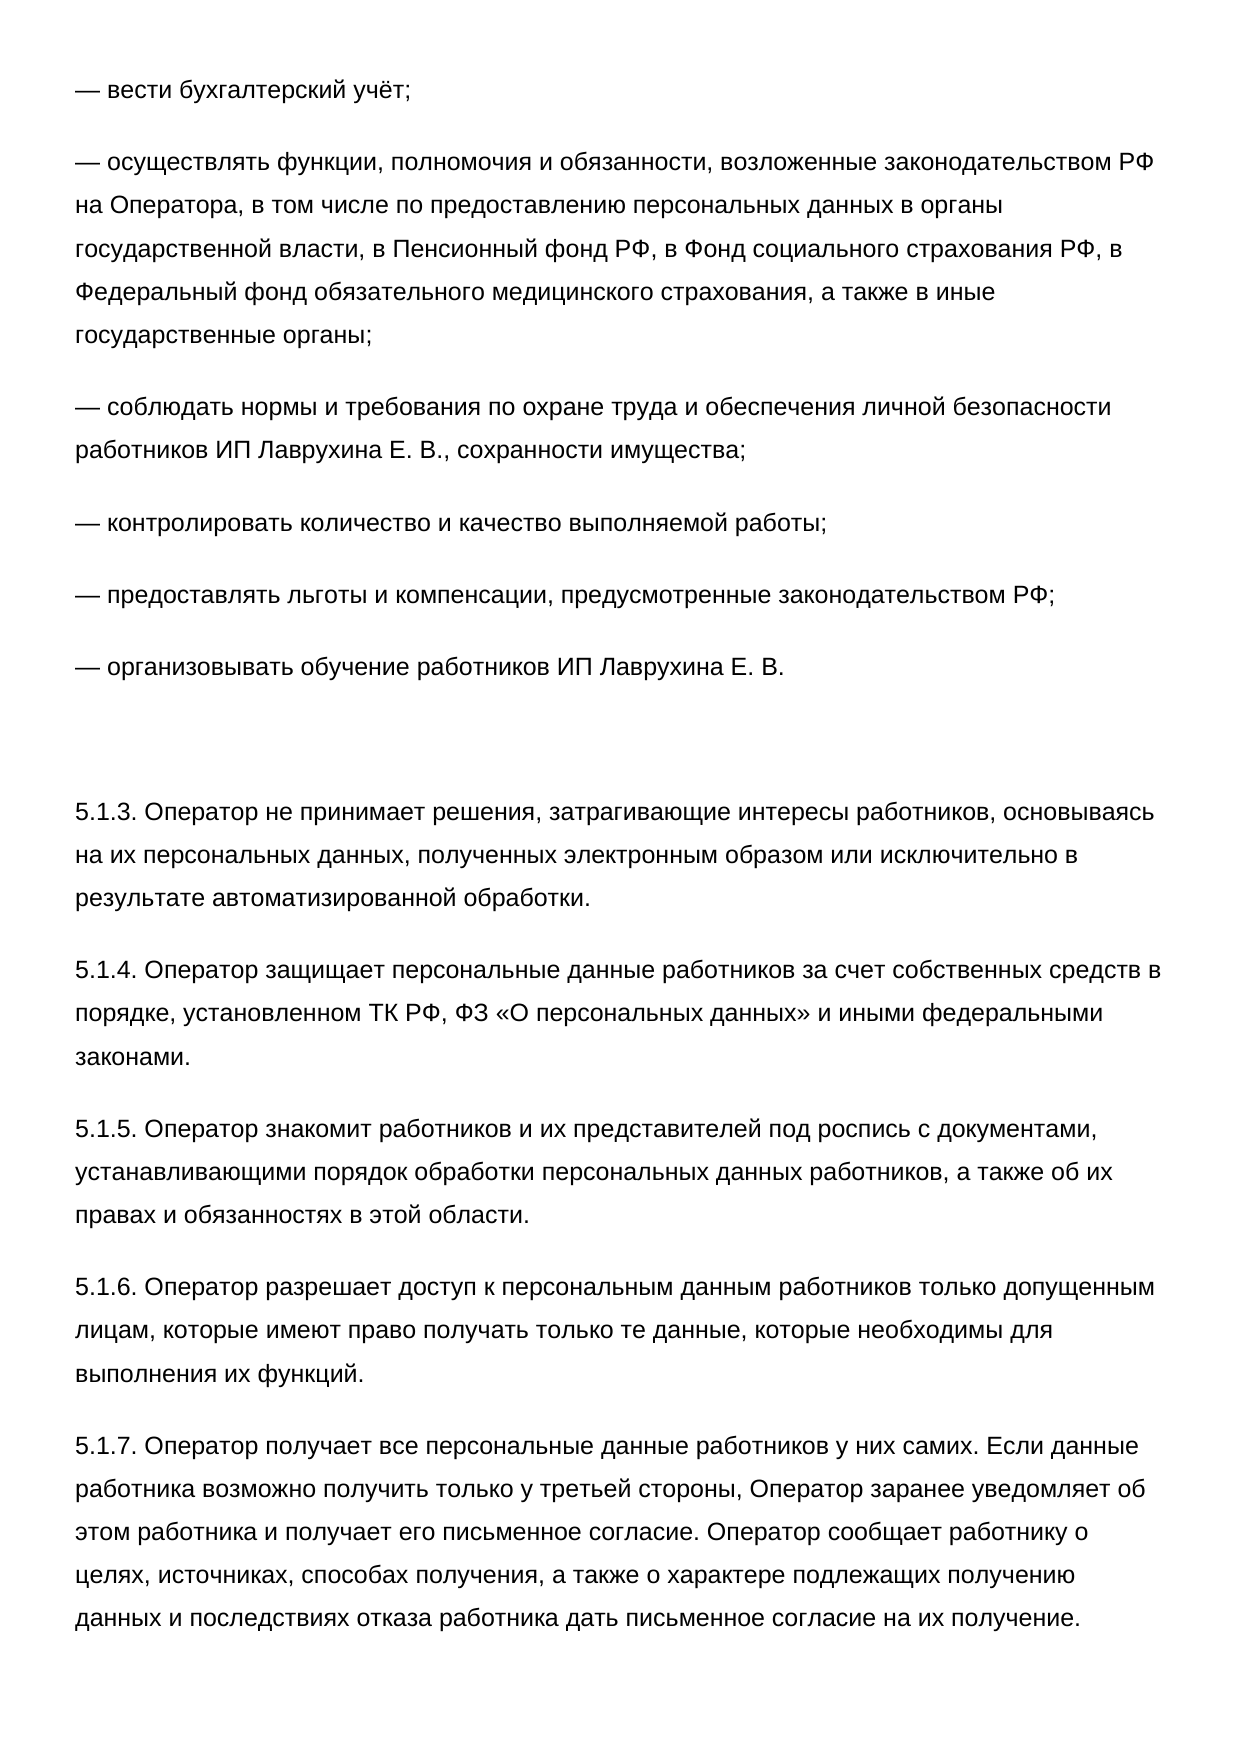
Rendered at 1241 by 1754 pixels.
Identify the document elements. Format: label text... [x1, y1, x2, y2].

text 5.1.6. Оператор разрешает доступ к персональным данным работников только допущенным лицам, которые имеют право получать только те данные, которые необходимы для выполнения их функций. [75, 1272, 1165, 1387]
text 5.1.5. Оператор знакомит работников и их представителей под роспись с документами, устанавливающими порядок обработки персональных данных работников, а также об их правах и обязанностях в этой области. [75, 1114, 1165, 1229]
text 5.1.3. Оператор не принимает решения, затрагивающие интересы работников, основываясь на их персональных данных, полученных электронным образом или исключительно в результате автоматизированной обработки. [75, 797, 1165, 912]
text 5.1.7. Оператор получает все персональные данные работников у них самих. Если данные работника возможно получить только у третьей стороны, Оператор заранее уведомляет об этом работника и получает его письменное согласие. Оператор сообщает работнику о целях, источниках, способах получения, а также о характере подлежащих получению данных и последствиях отказа работника дать письменное согласие на их получение. [75, 1431, 1165, 1632]
text — вести бухгалтерский учёт; [75, 75, 1165, 104]
text — контролировать количество и качество выполняемой работы; [75, 507, 1165, 536]
text — организовывать обучение работников ИП Лаврухина Е. В. [75, 652, 1165, 681]
text 5.1.4. Оператор защищает персональные данные работников за счет собственных средств в порядке, установленном ТК РФ, ФЗ «О персональных данных» и иными федеральными законами. [75, 955, 1165, 1070]
text — соблюдать нормы и требования по охране труда и обеспечения личной безопасности работников ИП Лаврухина Е. В., сохранности имущества; [75, 392, 1165, 464]
text — осуществлять функции, полномочия и обязанности, возложенные законодательством РФ на Оператора, в том числе по предоставлению персональных данных в органы государственной власти, в Пенсионный фонд РФ, в Фонд социального страхования РФ, в Федеральный фонд обязательного медицинского страхования, а также в иные государственные органы; [75, 147, 1165, 348]
text — предоставлять льготы и компенсации, предусмотренные законодательством РФ; [75, 580, 1165, 608]
